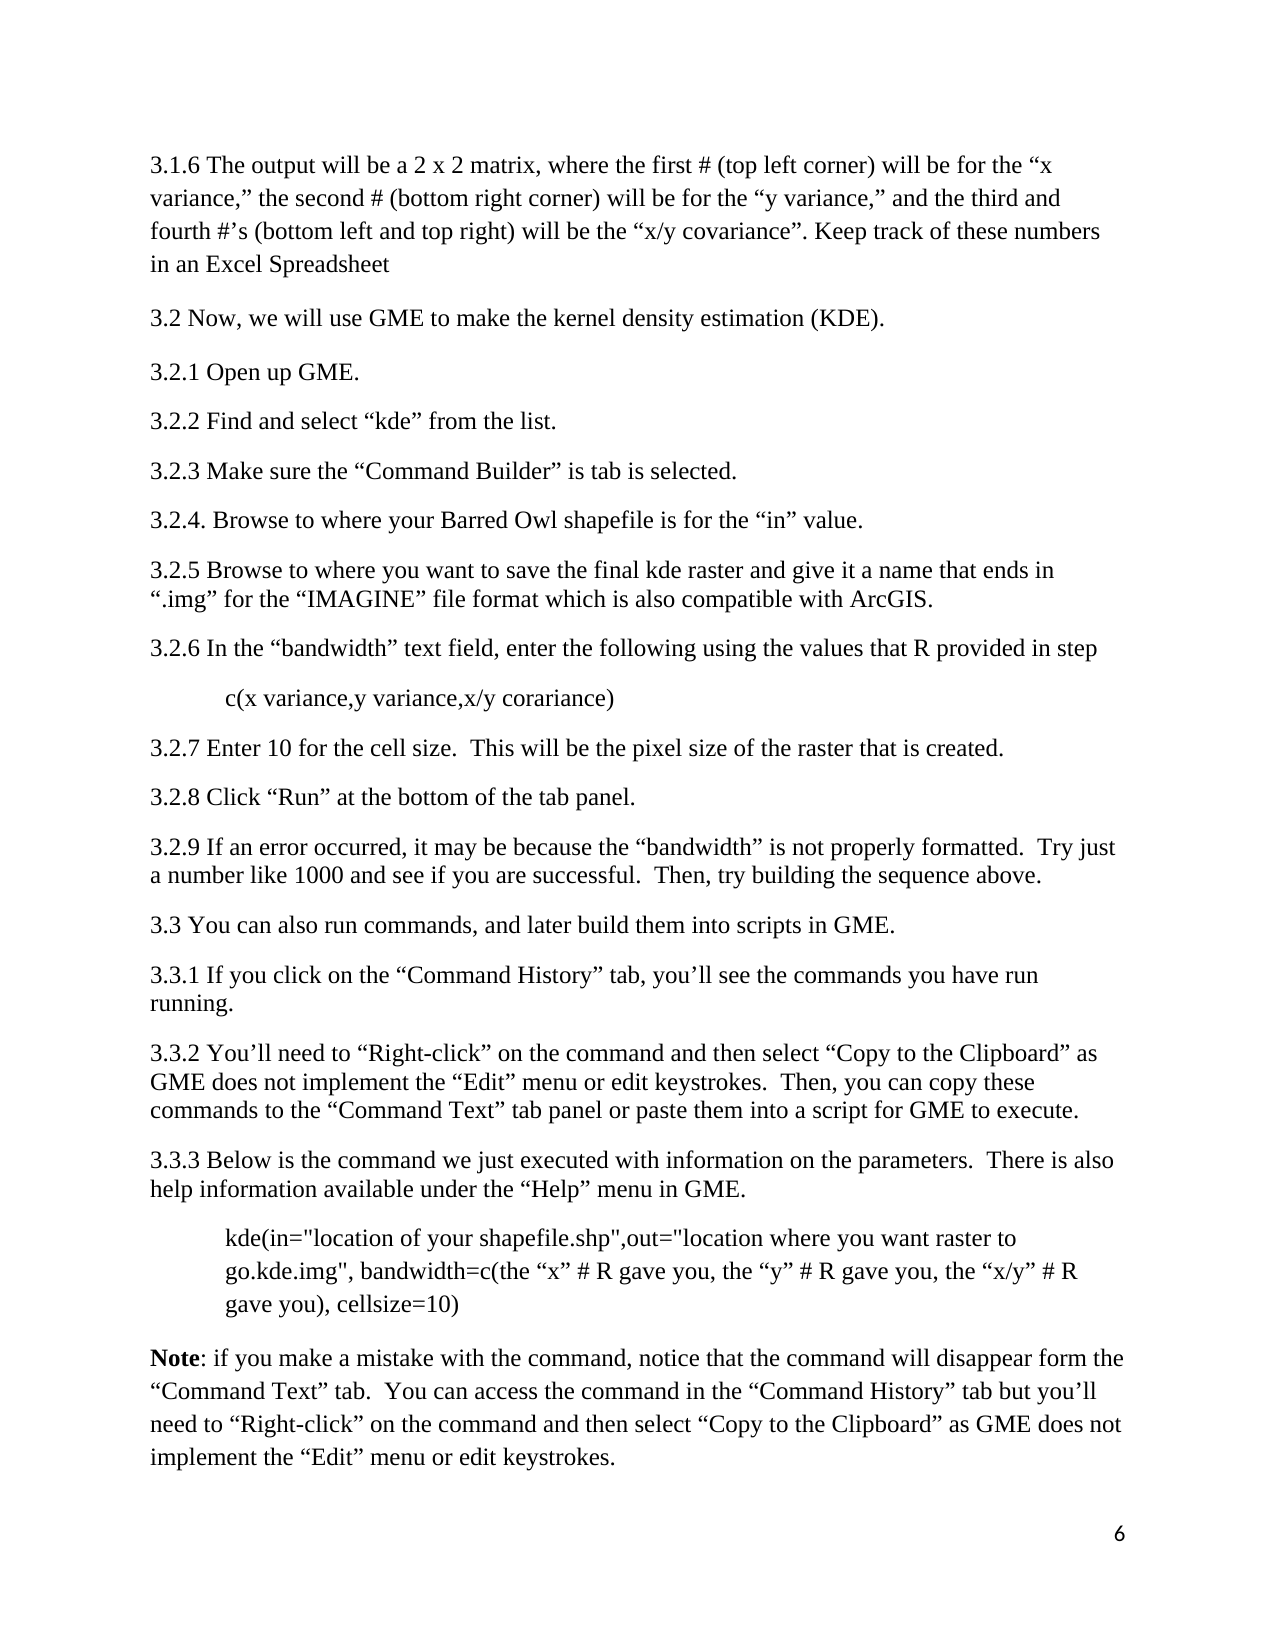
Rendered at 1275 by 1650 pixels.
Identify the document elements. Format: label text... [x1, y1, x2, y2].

text 3.2.8 Click “Run” at the bottom of the tab panel. [150, 782, 1125, 811]
text 3.3.1 If you click on the “Command History” tab, you’ll see the commands you have run running. [150, 960, 1125, 1017]
text 3.3 You can also run commands, and later build them into scripts in GME. [150, 910, 1125, 939]
text 3.2.4. Browse to where your Barred Owl shapefile is for the “in” value. [150, 506, 1125, 534]
text c(x variance,y variance,x/y corariance) [150, 683, 1125, 712]
text 3.3.3 Below is the command we just executed with information on the parameters. There is also help information available under the “Help” menu in GME. [150, 1145, 1125, 1203]
text 3.2.9 If an error occurred, it may be because the “bandwidth” is not properly formatted. Try just a number like 1000 and see if you are successful. Then, try building the sequence above. [150, 832, 1125, 889]
text 3.2.2 Find and select “kde” from the list. [150, 406, 1125, 435]
text 3.2.3 Make sure the “Command Builder” is tab is selected. [150, 456, 1125, 485]
text 3.2 Now, we will use GME to make the kernel density estimation (KDE). [150, 303, 1125, 332]
text 3.2.7 Enter 10 for the cell size. This will be the pixel size of the raster that is created. [150, 733, 1125, 761]
text 3.2.6 In the “bandwidth” text field, enter the following using the values that R provided in step [150, 633, 1125, 662]
text Note: if you make a mistake with the command, notice that the command will disappear form the “Command Text” tab. You can access the command in the “Command History” tab but you’ll need to “Right-click” on the command and then select “Copy to the Clipboard” as GME does not implement the “Edit” menu or edit keystrokes. [150, 1343, 1125, 1471]
text kde(in="location of your shapefile.shp",out="location where you want raster to go.kde.img", bandwidth=c(the “x” # R gave you, the “y” # R gave you, the “x/y” # R gave you), cellsize=10) [225, 1223, 1125, 1318]
text 3.2.1 Open up GME. [150, 357, 1125, 386]
text 3.2.5 Browse to where you want to save the final kde raster and give it a name that ends in “.img” for the “IMAGINE” file format which is also compatible with ArcGIS. [150, 555, 1125, 613]
text 3.1.6 The output will be a 2 x 2 matrix, where the first # (top left corner) will be for the “x variance,” the second # (bottom right corner) will be for the “y variance,” and the third and fourth #’s (bottom left and top right) will be the “x/y covariance”. Keep track of these numbers in an Excel Spreadsheet [150, 150, 1125, 278]
text 3.3.2 You’ll need to “Right-click” on the command and then select “Copy to the Clipboard” as GME does not implement the “Edit” menu or edit keystrokes. Then, you can copy these commands to the “Command Text” tab panel or paste them into a script for GME to execute. [150, 1038, 1125, 1124]
